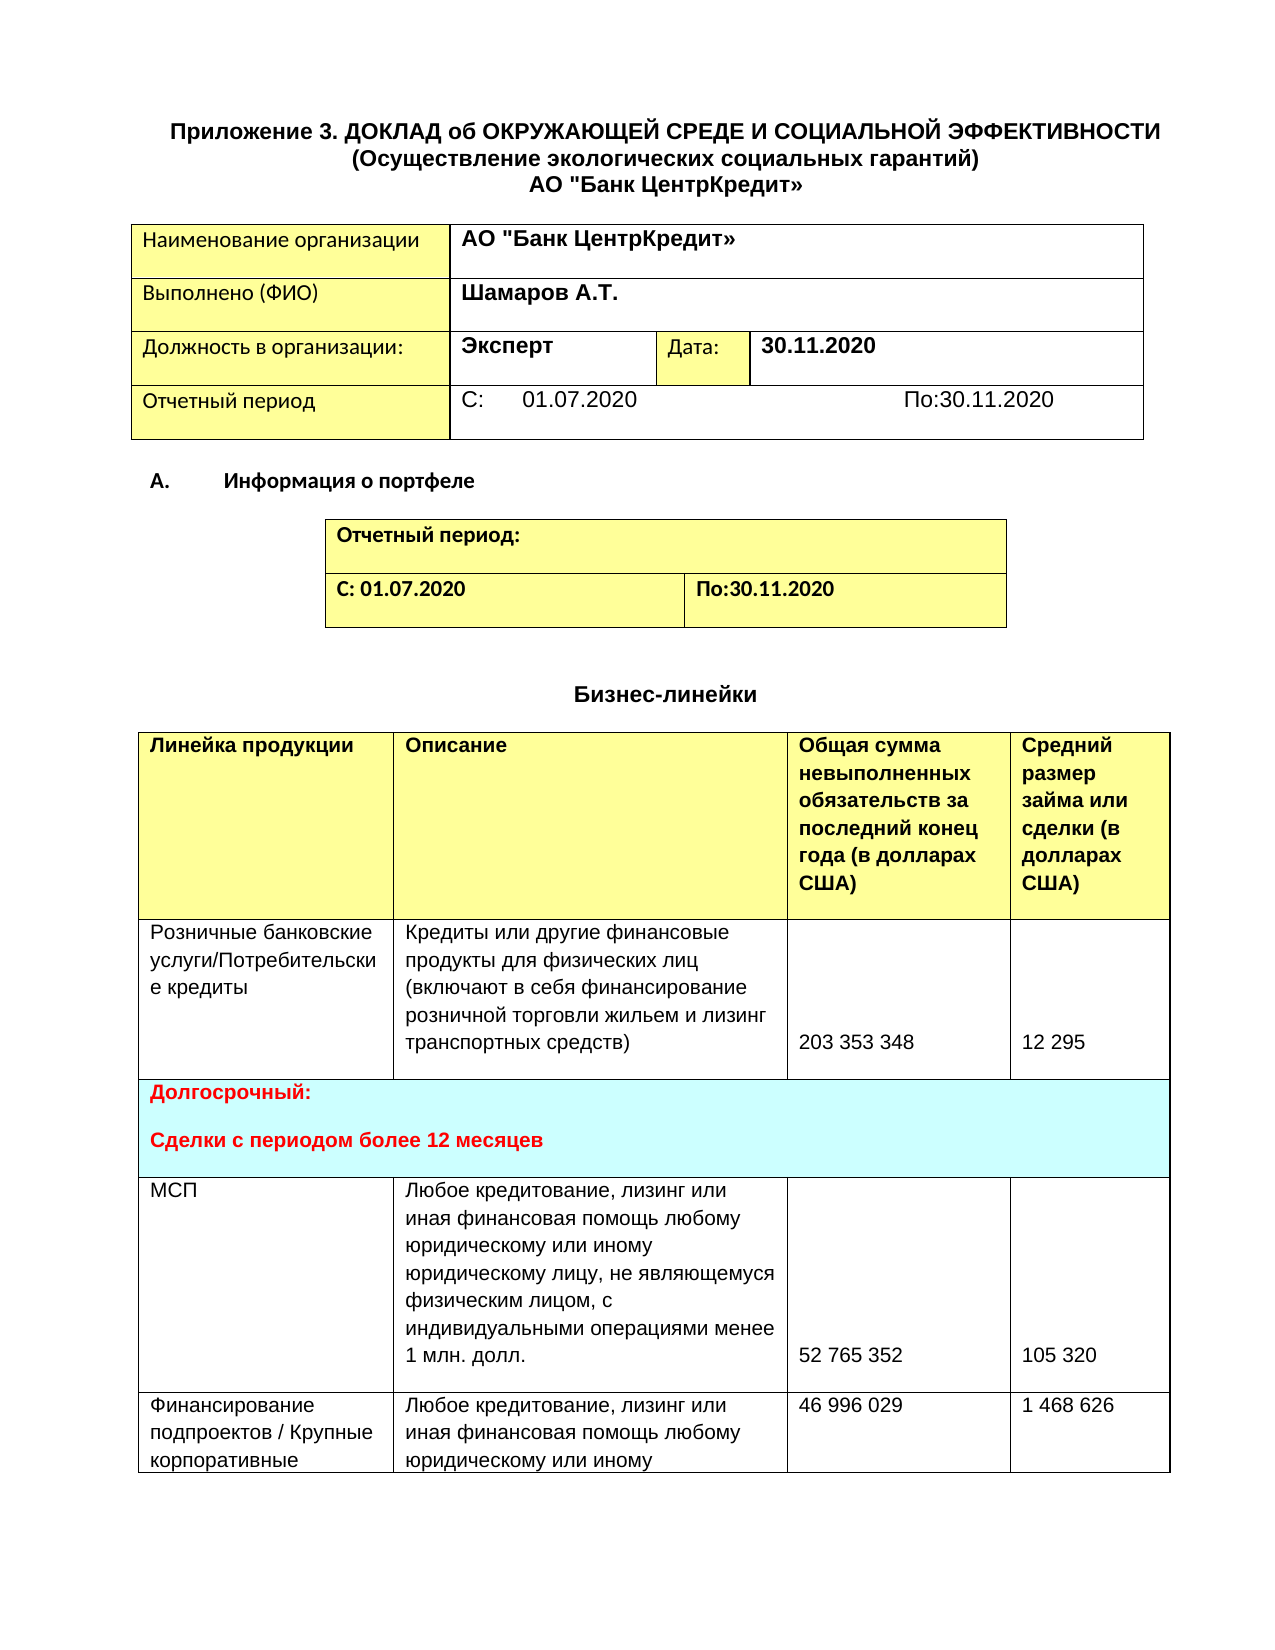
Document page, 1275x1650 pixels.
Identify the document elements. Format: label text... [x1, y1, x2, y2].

table_cell Выполнено (ФИО) [132, 279, 449, 331]
table_header Линейка продукции [139, 733, 393, 919]
table_header АО "Банк ЦентрКредит» [451, 225, 1143, 277]
table_cell 46 996 029 [788, 1393, 1010, 1472]
table_cell С: 01.07.2020 [326, 574, 684, 627]
table_cell 12 295 [1011, 920, 1169, 1079]
table_header Описание [394, 733, 787, 919]
text Приложение 3. ДОКЛАД об ОКРУЖАЮЩЕЙ СРЕДЕ И СОЦИАЛЬНОЙ ЭФФЕКТИВНОСТИ (Осуществление экологических социальных гарантий) [150, 118, 1181, 171]
table_cell Должность в организации: [132, 332, 449, 385]
table_header Отчетный период: [326, 520, 1006, 573]
table_cell Долгосрочный: Сделки с периодом более 12 месяцев [139, 1080, 1169, 1177]
table_cell 30.11.2020 [751, 332, 1143, 385]
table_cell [394, 1393, 787, 1472]
table_header Средний размер займа или сделки (в долларах США) [1011, 733, 1169, 919]
table_header Наименование организации [132, 225, 449, 277]
text АО "Банк ЦентрКредит» [150, 171, 1181, 197]
table_cell По:30.11.2020 [685, 574, 1006, 627]
table_cell МСП [139, 1178, 393, 1392]
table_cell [139, 1393, 393, 1472]
table_cell 1 468 626 [1011, 1393, 1169, 1472]
table_cell Розничные банковские услуги/Потребительские кредиты [139, 920, 393, 1079]
table_cell 52 765 352 [788, 1178, 1010, 1392]
table_cell Дата: [657, 332, 749, 385]
table_cell Шамаров А.Т. [451, 279, 1143, 331]
table_header Общая сумма невыполненных обязательств за последний конец года (в долларах США) [788, 733, 1010, 919]
table_cell 203 353 348 [788, 920, 1010, 1079]
table_cell С: 01.07.2020 По:30.11.2020 [451, 386, 1143, 439]
table_cell 105 320 [1011, 1178, 1169, 1392]
subtitle Бизнес-линейки [150, 681, 1181, 707]
table_cell Любое кредитование, лизинг или иная финансовая помощь любому юридическому или иному юридическому лицу, не являющемуся физическим лицом, с индивидуальными операциями менее 1 млн. долл. [394, 1178, 787, 1392]
table_cell Кредиты или другие финансовые продукты для физических лиц (включают в себя финансирование розничной торговли жильем и лизинг транспортных средств) [394, 920, 787, 1079]
table_cell Отчетный период [132, 386, 449, 439]
text A. Информация о портфеле [150, 466, 1181, 494]
table_cell Эксперт [451, 332, 656, 385]
